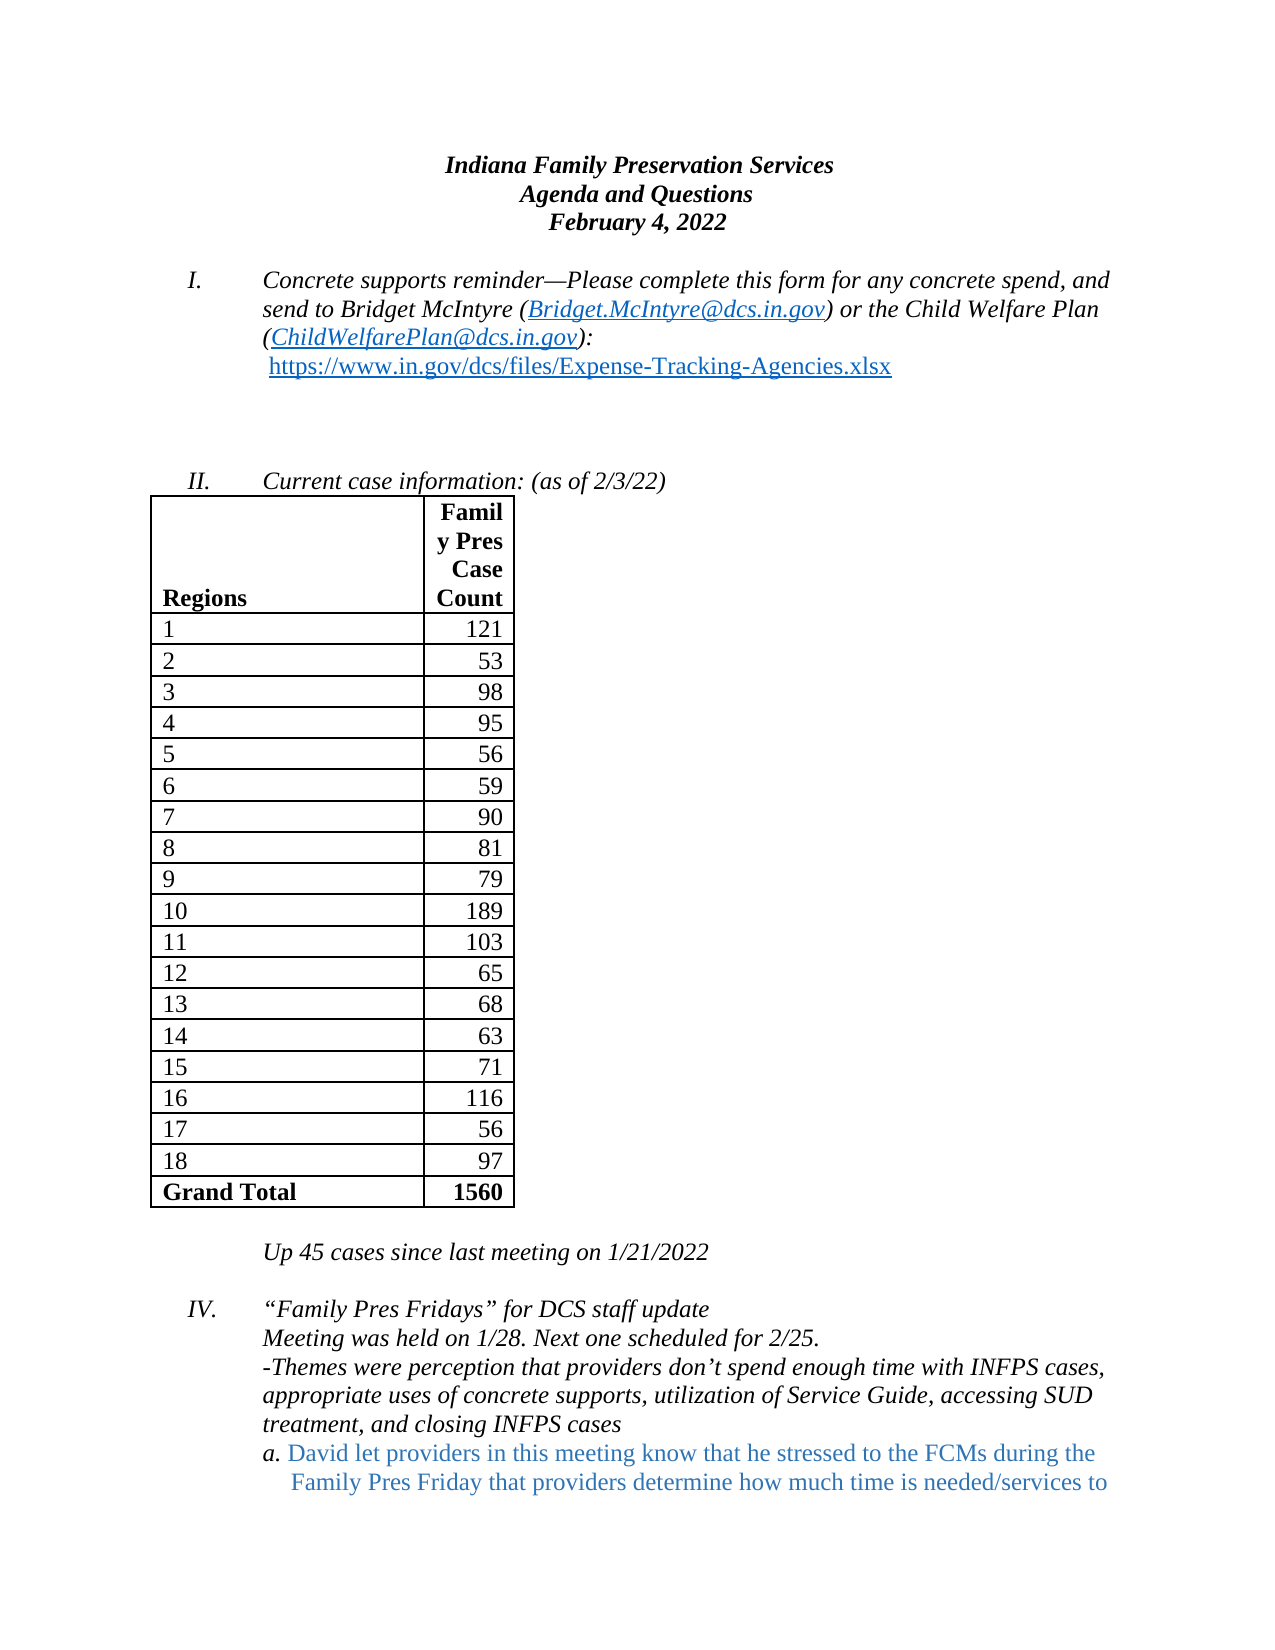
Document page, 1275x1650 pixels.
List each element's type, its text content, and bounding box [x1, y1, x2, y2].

table_cell 4 [152, 708, 423, 737]
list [262, 1438, 1125, 1495]
table_cell 53 [425, 645, 513, 674]
table_cell 121 [425, 614, 513, 643]
table_cell 68 [425, 989, 513, 1018]
list “Family Pres Fridays” for DCS staff update [187, 1294, 1125, 1323]
text https://www.in.gov/dcs/files/Expense-Tracking-Agencies.xlsx [262, 351, 1125, 380]
table_cell 56 [425, 739, 513, 768]
list Current case information: (as of 2/3/22) [187, 466, 1125, 495]
table_cell 98 [425, 677, 513, 706]
table_header Family Pres Case Count [425, 497, 513, 612]
table_cell 71 [425, 1052, 513, 1081]
text Agenda and Questions [150, 179, 1125, 207]
table_cell 3 [152, 677, 423, 706]
list Meeting was held on 1/28. Next one scheduled for 2/25. [262, 1323, 1125, 1352]
list Up 45 cases since last meeting on 1/21/2022 [262, 1237, 1125, 1265]
table_cell 95 [425, 708, 513, 737]
table_cell 189 [425, 895, 513, 924]
text February 4, 2022 [150, 207, 1125, 236]
list Concrete supports reminder—Please complete this form for any concrete spend, and send to Bridget McIntyre (Bridget.McIntyre@dcs.in.gov) or the Child Welfare Plan (ChildWelfarePlan@dcs.in.gov): [187, 265, 1125, 351]
list -Themes were perception that providers don’t spend enough time with INFPS cases, appropriate uses of concrete supports, utilization of Service Guide, accessing SUD treatment, and closing INFPS cases [262, 1352, 1125, 1438]
table_cell 8 [152, 833, 423, 862]
table_cell 1 [152, 614, 423, 643]
table_cell 56 [425, 1114, 513, 1143]
table_cell 17 [152, 1114, 423, 1143]
table_cell 10 [152, 895, 423, 924]
table_cell Grand Total [152, 1177, 423, 1206]
table_cell 116 [425, 1083, 513, 1112]
table_cell 14 [152, 1020, 423, 1049]
table_cell 63 [425, 1020, 513, 1049]
table_cell 103 [425, 927, 513, 956]
table_cell 13 [152, 989, 423, 1018]
table_cell 9 [152, 864, 423, 893]
table_cell 1560 [425, 1177, 513, 1206]
table_cell 90 [425, 802, 513, 831]
table_cell 59 [425, 770, 513, 799]
table_cell 12 [152, 958, 423, 987]
table_cell 16 [152, 1083, 423, 1112]
table_cell 11 [152, 927, 423, 956]
table_cell 79 [425, 864, 513, 893]
table_cell 97 [425, 1145, 513, 1174]
table_cell 65 [425, 958, 513, 987]
table_cell 5 [152, 739, 423, 768]
table_header Regions [152, 497, 423, 612]
table_cell 81 [425, 833, 513, 862]
table_cell 2 [152, 645, 423, 674]
text Indiana Family Preservation Services [150, 150, 1125, 179]
table_cell 7 [152, 802, 423, 831]
table_cell 6 [152, 770, 423, 799]
table_cell 15 [152, 1052, 423, 1081]
table_cell 18 [152, 1145, 423, 1174]
